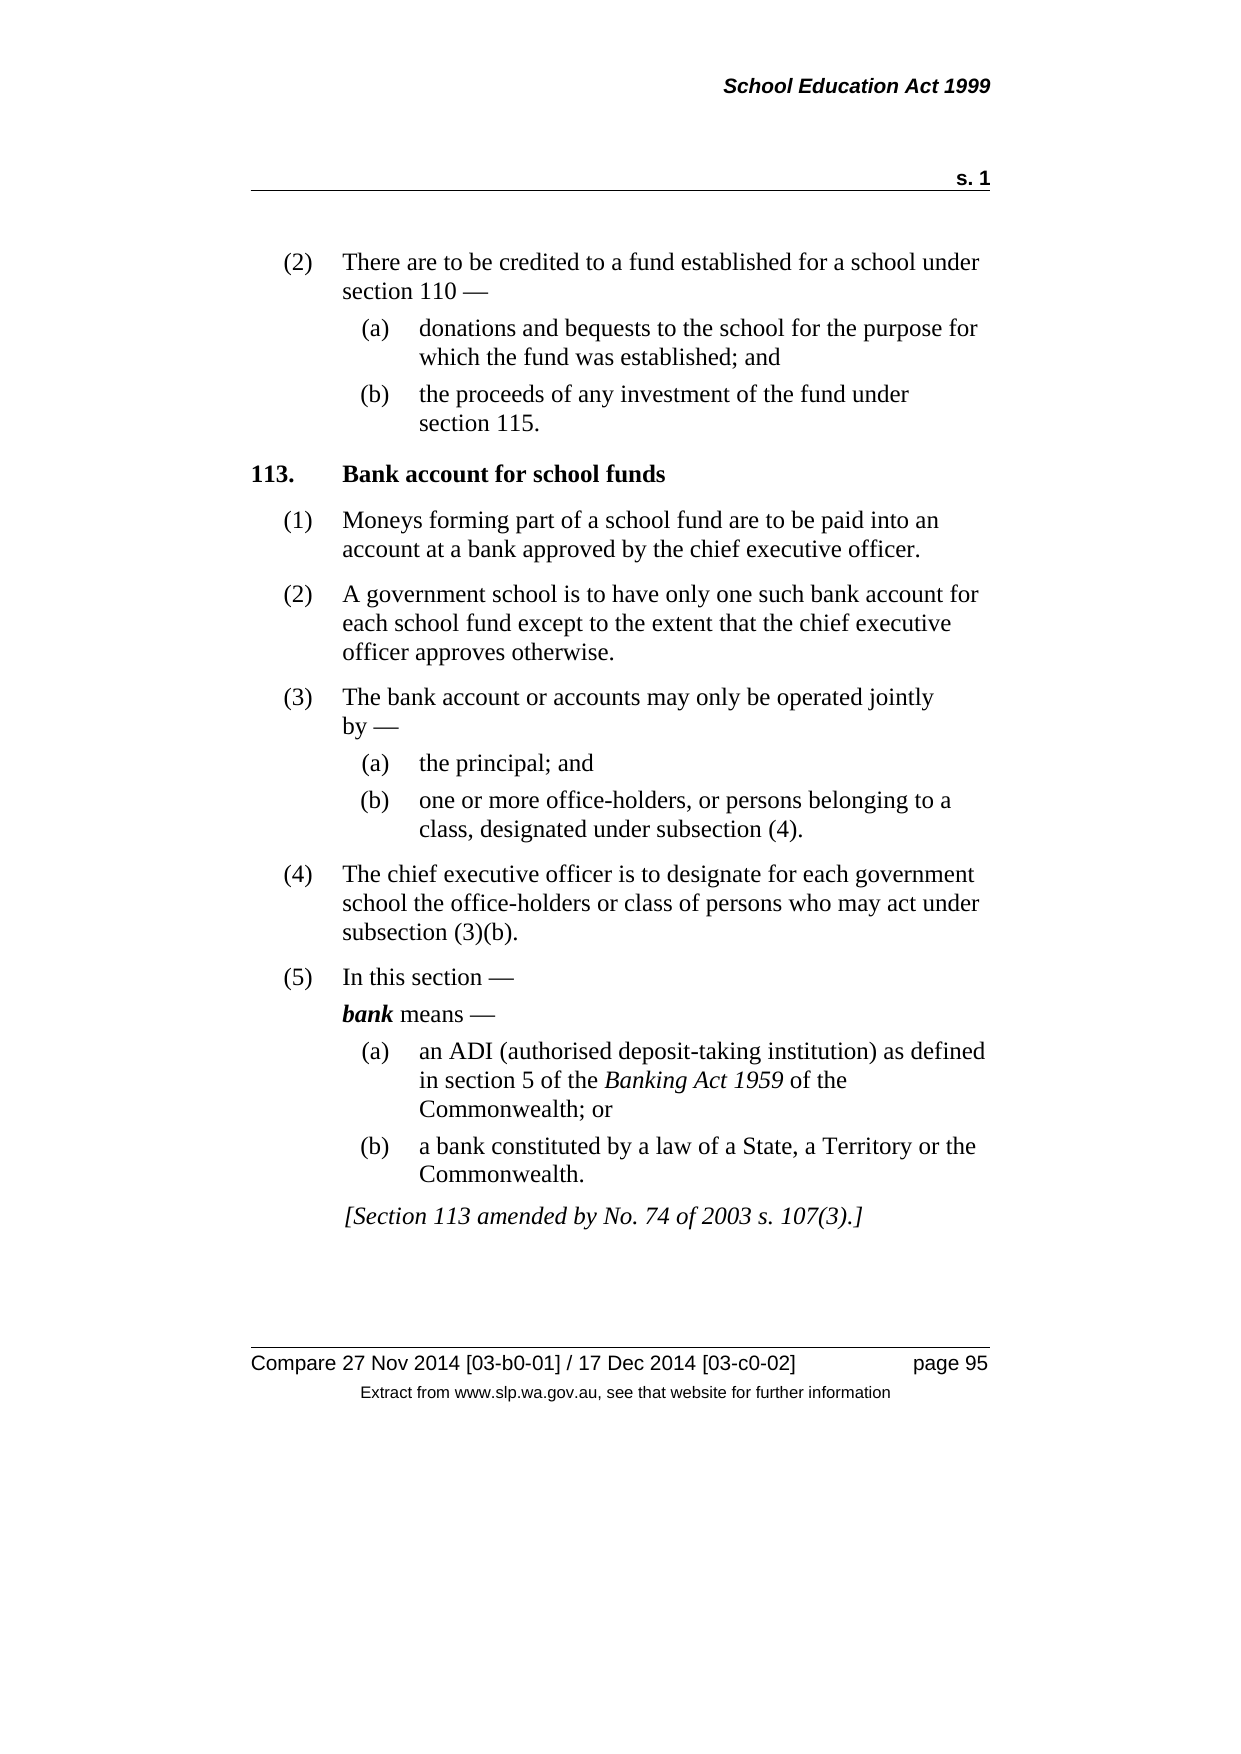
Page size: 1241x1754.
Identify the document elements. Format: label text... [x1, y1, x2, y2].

text (5) In this section — [251, 962, 990, 991]
text bank means — [251, 999, 990, 1028]
subtitle 113. Bank account for school funds [251, 459, 990, 488]
text (1) Moneys forming part of a school fund are to be paid into an account at a bank approved by the chief executive officer. [251, 505, 990, 562]
text (a) donations and bequests to the school for the purpose for which the fund was established; and [251, 313, 990, 371]
text (b) a bank constituted by a law of a State, a Territory or the Commonwealth. [251, 1131, 990, 1188]
text (b) the proceeds of any investment of the fund under section 115. [251, 379, 990, 437]
text (b) one or more office-holders, or persons belonging to a class, designated under subsection (4). [251, 785, 990, 842]
text (2) There are to be credited to a fund established for a school under section 110 — [251, 247, 990, 305]
text (4) The chief executive officer is to designate for each government school the office-holders or class of persons who may act under subsection (3)(b). [251, 859, 990, 945]
text [Section 113 amended by No. 74 of 2003 s. 107(3).] [251, 1201, 990, 1229]
text (a) an ADI (authorised deposit-taking institution) as defined in section 5 of the Banking Act 1959 of the Commonwealth; or [251, 1036, 990, 1122]
text (3) The bank account or accounts may only be operated jointly by — [251, 682, 990, 739]
text (2) A government school is to have only one such bank account for each school fund except to the extent that the chief executive officer approves otherwise. [251, 579, 990, 665]
text (a) the principal; and [251, 748, 990, 777]
